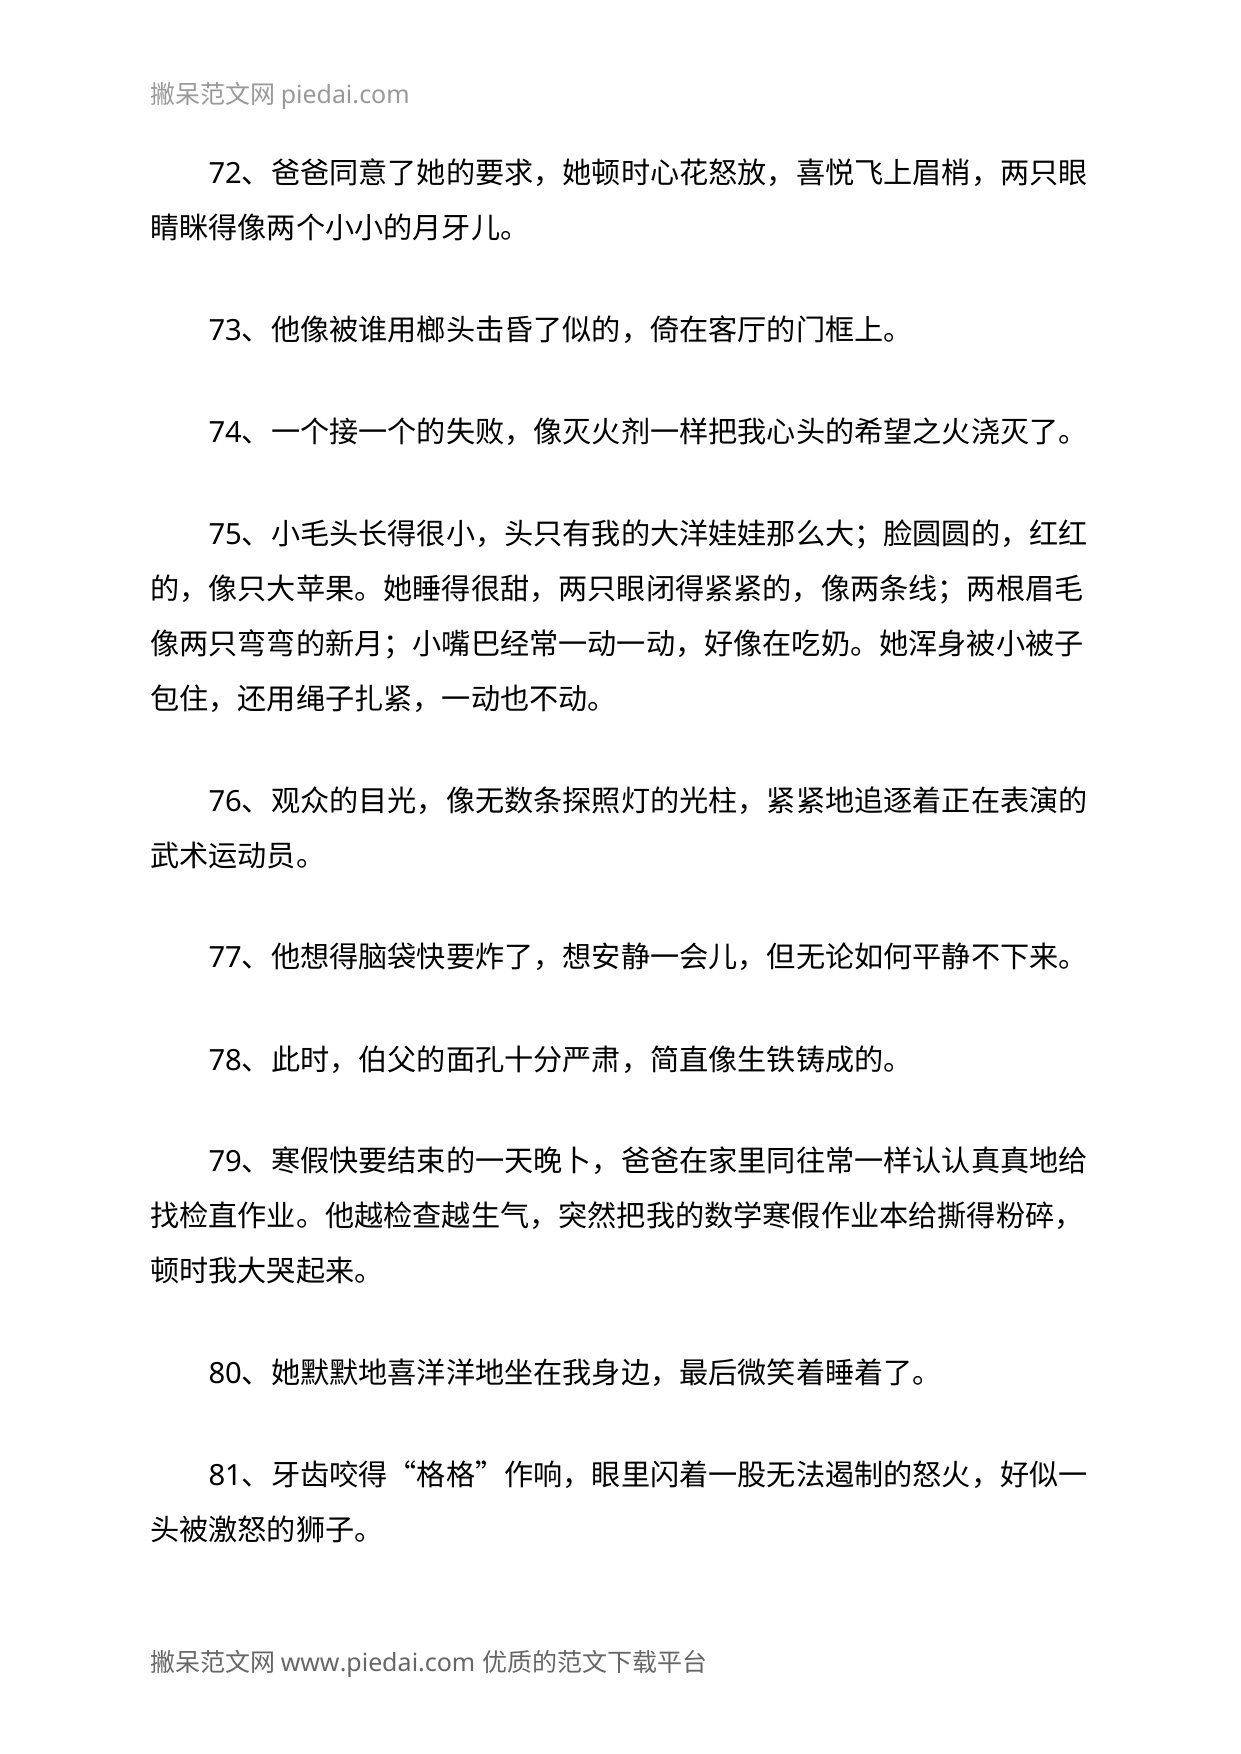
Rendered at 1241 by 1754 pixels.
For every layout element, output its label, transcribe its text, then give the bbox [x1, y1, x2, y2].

text 77、他想得脑袋快要炸了，想安静一会儿，但无论如何平静不下来。 [150, 934, 1090, 976]
text 72、爸爸同意了她的要求，她顿时心花怒放，喜悦飞上眉梢，两只眼睛眯得像两个小小的月牙儿。 [150, 150, 1090, 247]
text 78、此时，伯父的面孔十分严肃，简直像生铁铸成的。 [150, 1036, 1090, 1078]
text 74、一个接一个的失败，像灭火剂一样把我心头的希望之火浇灭了。 [150, 409, 1090, 451]
text 73、他像被谁用榔头击昏了似的，倚在客厅的门框上。 [150, 307, 1090, 349]
text 76、观众的目光，像无数条探照灯的光柱，紧紧地追逐着正在表演的武术运动员。 [150, 777, 1090, 874]
text 79、寒假快要结束的一天晚卜，爸爸在家里同往常一样认认真真地给找检直作业。他越检查越生气，突然把我的数学寒假作业本给撕得粉碎，顿时我大哭起来。 [150, 1138, 1090, 1290]
text 80、她默默地喜洋洋地坐在我身边，最后微笑着睡着了。 [150, 1350, 1090, 1392]
text 81、牙齿咬得“格格”作响，眼里闪着一股无法遏制的怒火，好似一头被激怒的狮子。 [150, 1452, 1090, 1549]
text 75、小毛头长得很小，头只有我的大洋娃娃那么大；脸圆圆的，红红的，像只大苹果。她睡得很甜，两只眼闭得紧紧的，像两条线；两根眉毛像两只弯弯的新月；小嘴巴经常一动一动，好像在吃奶。她浑身被小被子包住，还用绳子扎紧，一动也不动。 [150, 511, 1090, 718]
